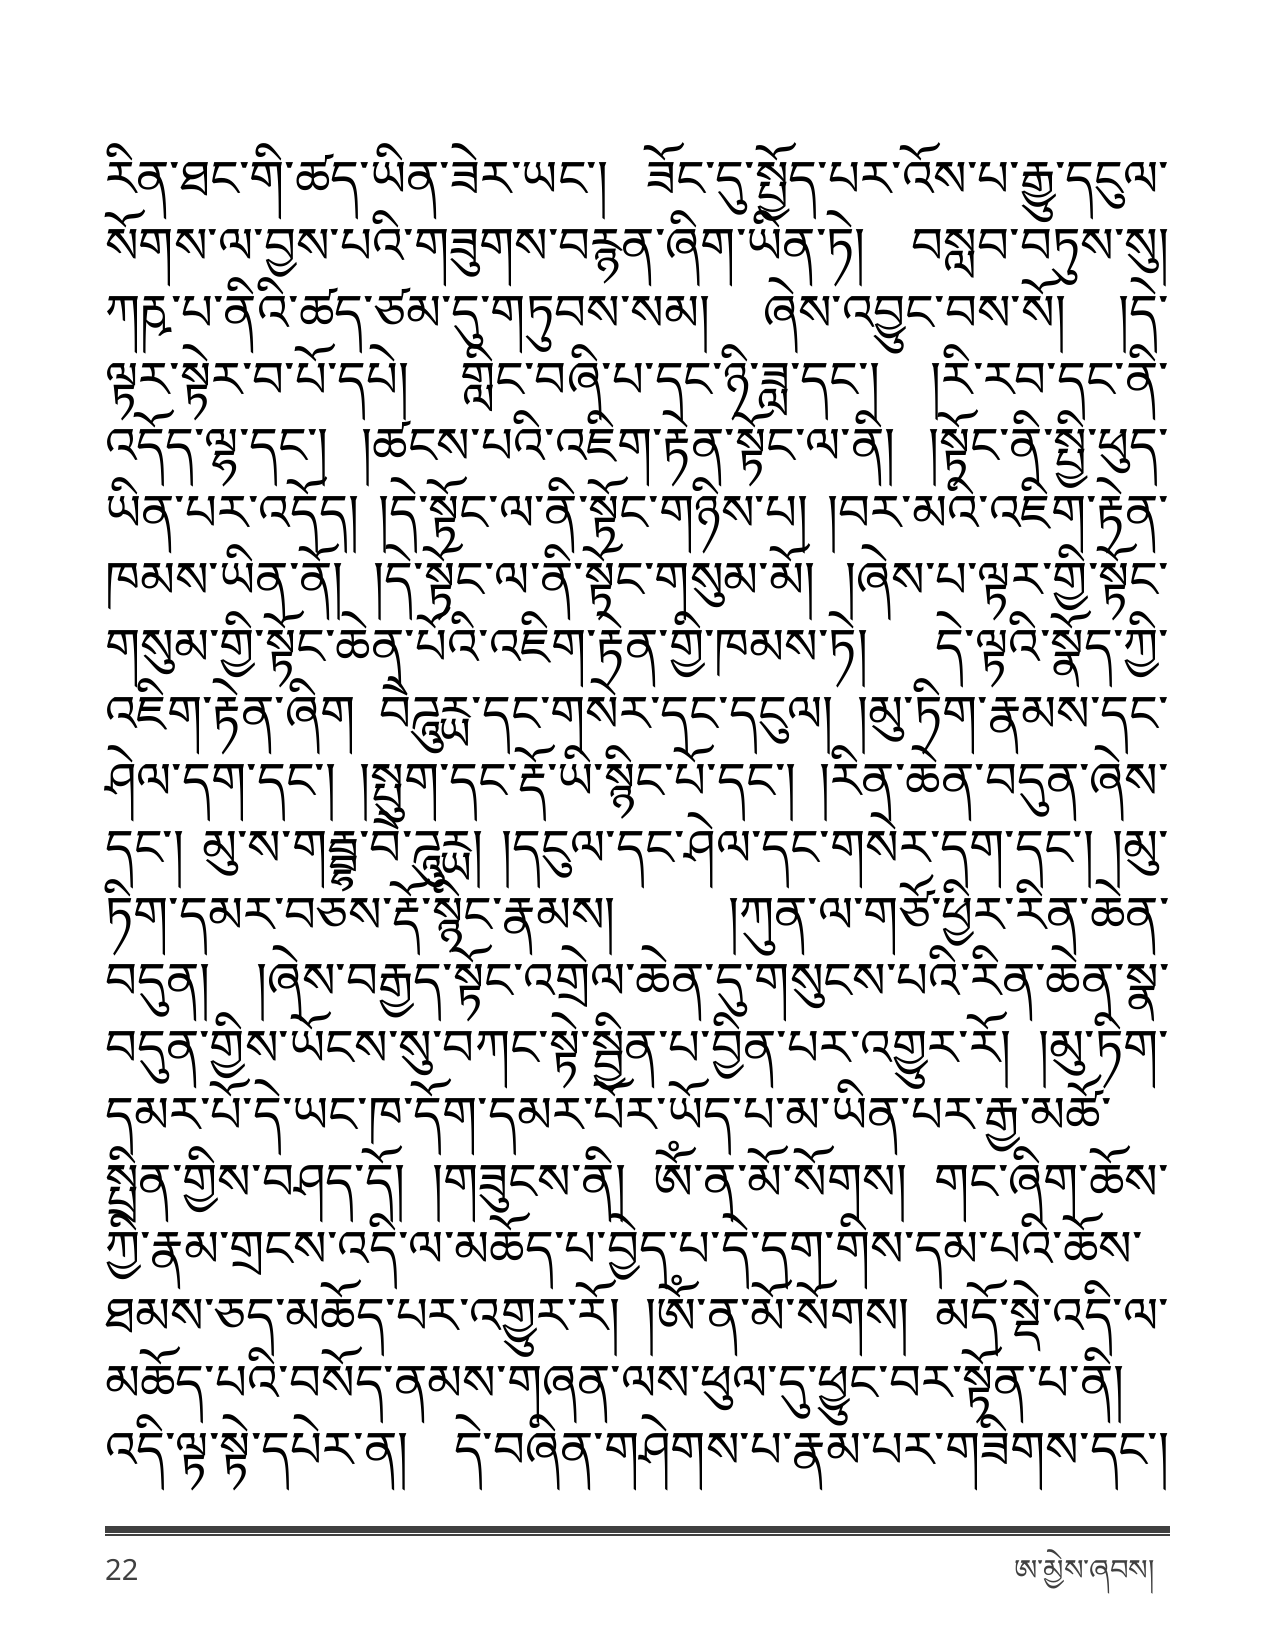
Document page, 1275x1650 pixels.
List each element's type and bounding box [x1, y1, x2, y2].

text [105, 150, 1170, 1479]
